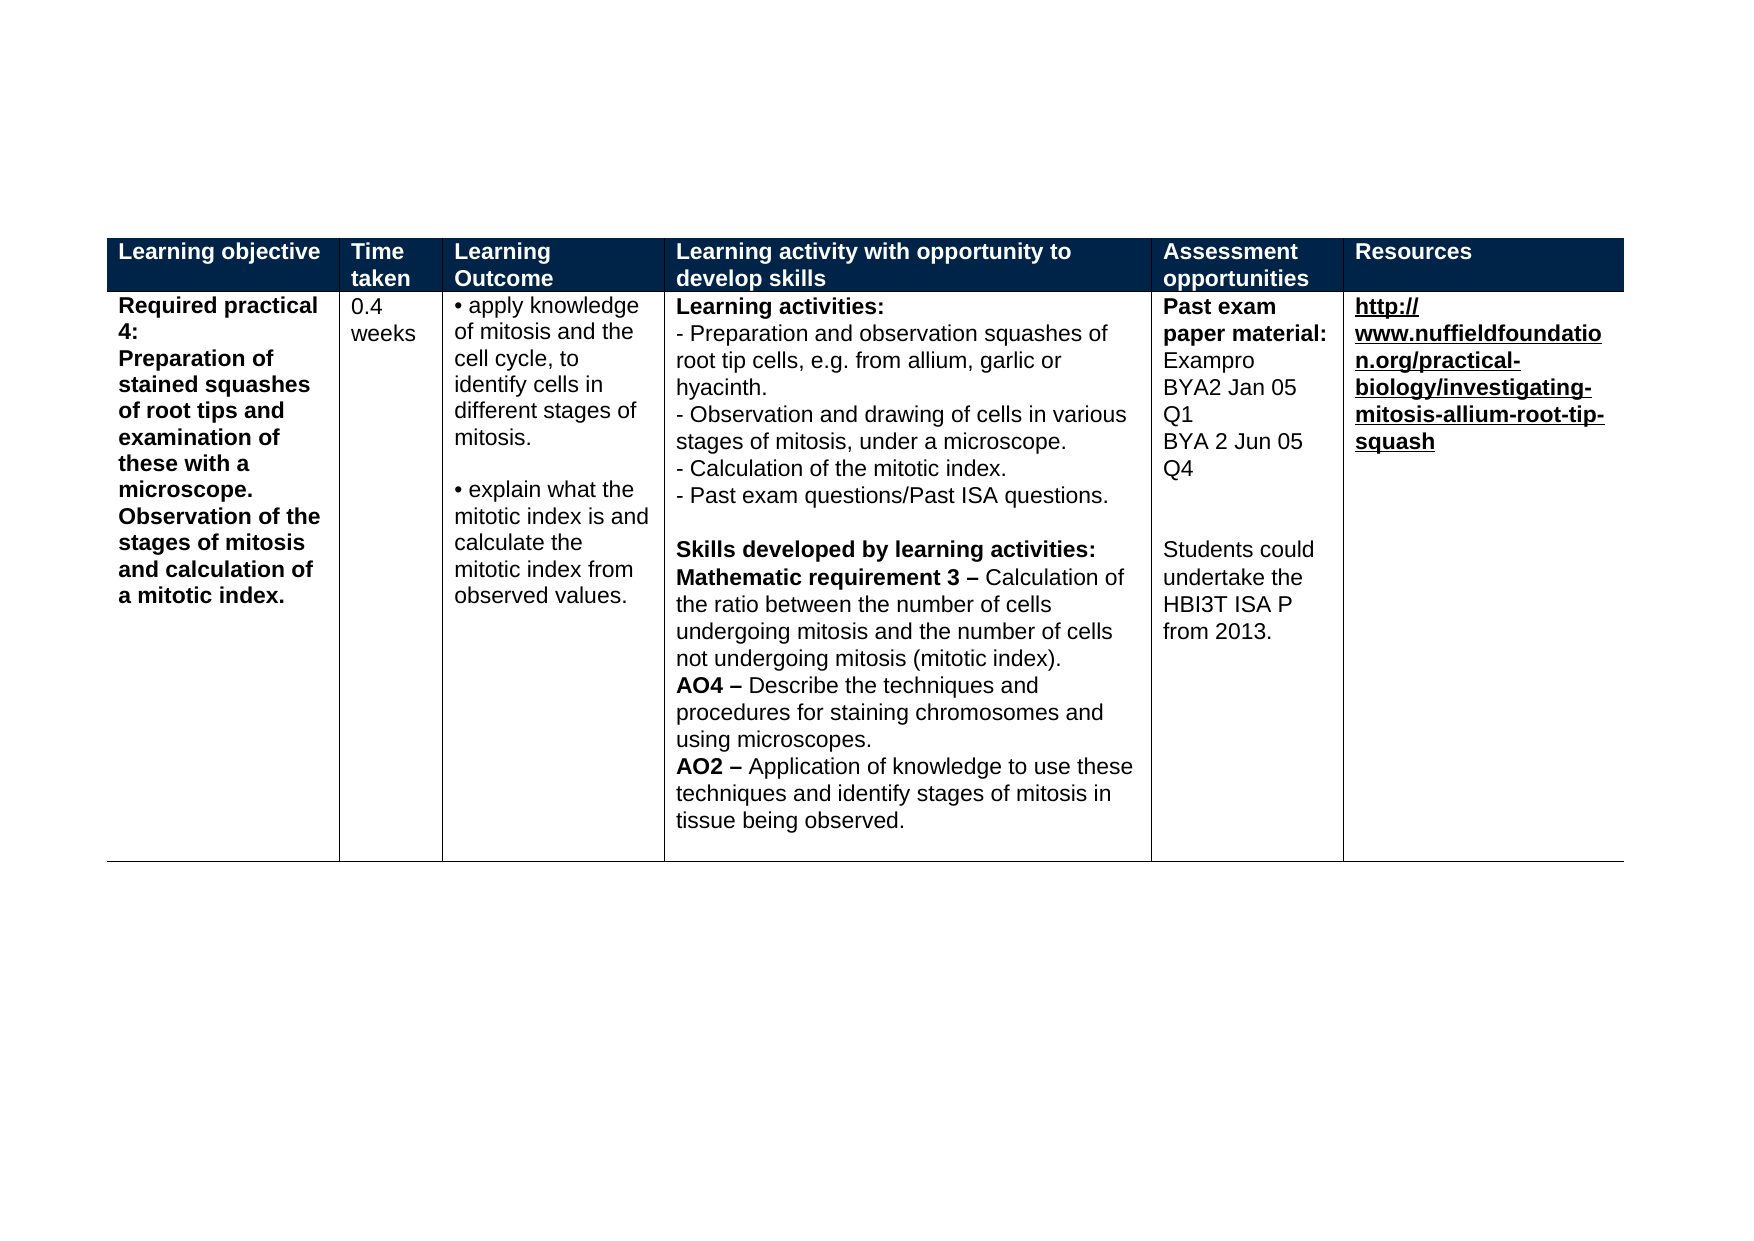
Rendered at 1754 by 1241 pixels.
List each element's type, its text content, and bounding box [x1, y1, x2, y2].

table_header Assessment opportunities [1152, 238, 1343, 291]
table_cell 0.4 weeks [340, 292, 442, 861]
table_cell • apply knowledge of mitosis and the cell cycle, to identify cells in different stages of mitosis. • explain what the mitotic index is and calculate the mitotic index from observed values. [443, 292, 664, 861]
table_cell http://www.nuffieldfoundation.org/practical-biology/investigating-mitosis-allium-root-tip-squash [1344, 292, 1624, 861]
table_header Learning activity with opportunity to develop skills [665, 238, 1151, 291]
table_header Learning objective [107, 238, 339, 291]
table_header Learning Outcome [443, 238, 664, 291]
table_cell Past exam paper material: Exampro BYA2 Jan 05 Q1 BYA 2 Jun 05 Q4 Students could undertake the HBI3T ISA P from 2013. [1152, 292, 1343, 861]
table_cell Required practical 4: Preparation of stained squashes of root tips and examination of these with a microscope. Observation of the stages of mitosis and calculation of a mitotic index. [107, 292, 339, 861]
table_header Time taken [340, 238, 442, 291]
table_header Resources [1344, 238, 1624, 291]
table_cell Learning activities: - Preparation and observation squashes of root tip cells, e.g. from allium, garlic or hyacinth. - Observation and drawing of cells in various stages of mitosis, under a microscope. - Calculation of the mitotic index. - Past exam questions/Past ISA questions. Skills developed by learning activities: Mathematic requirement 3 – Calculation of the ratio between the number of cells undergoing mitosis and the number of cells not undergoing mitosis (mitotic index). AO4 – Describe the techniques and procedures for staining chromosomes and using microscopes. AO2 – Application of knowledge to use these techniques and identify stages of mitosis in tissue being observed. [665, 292, 1151, 861]
